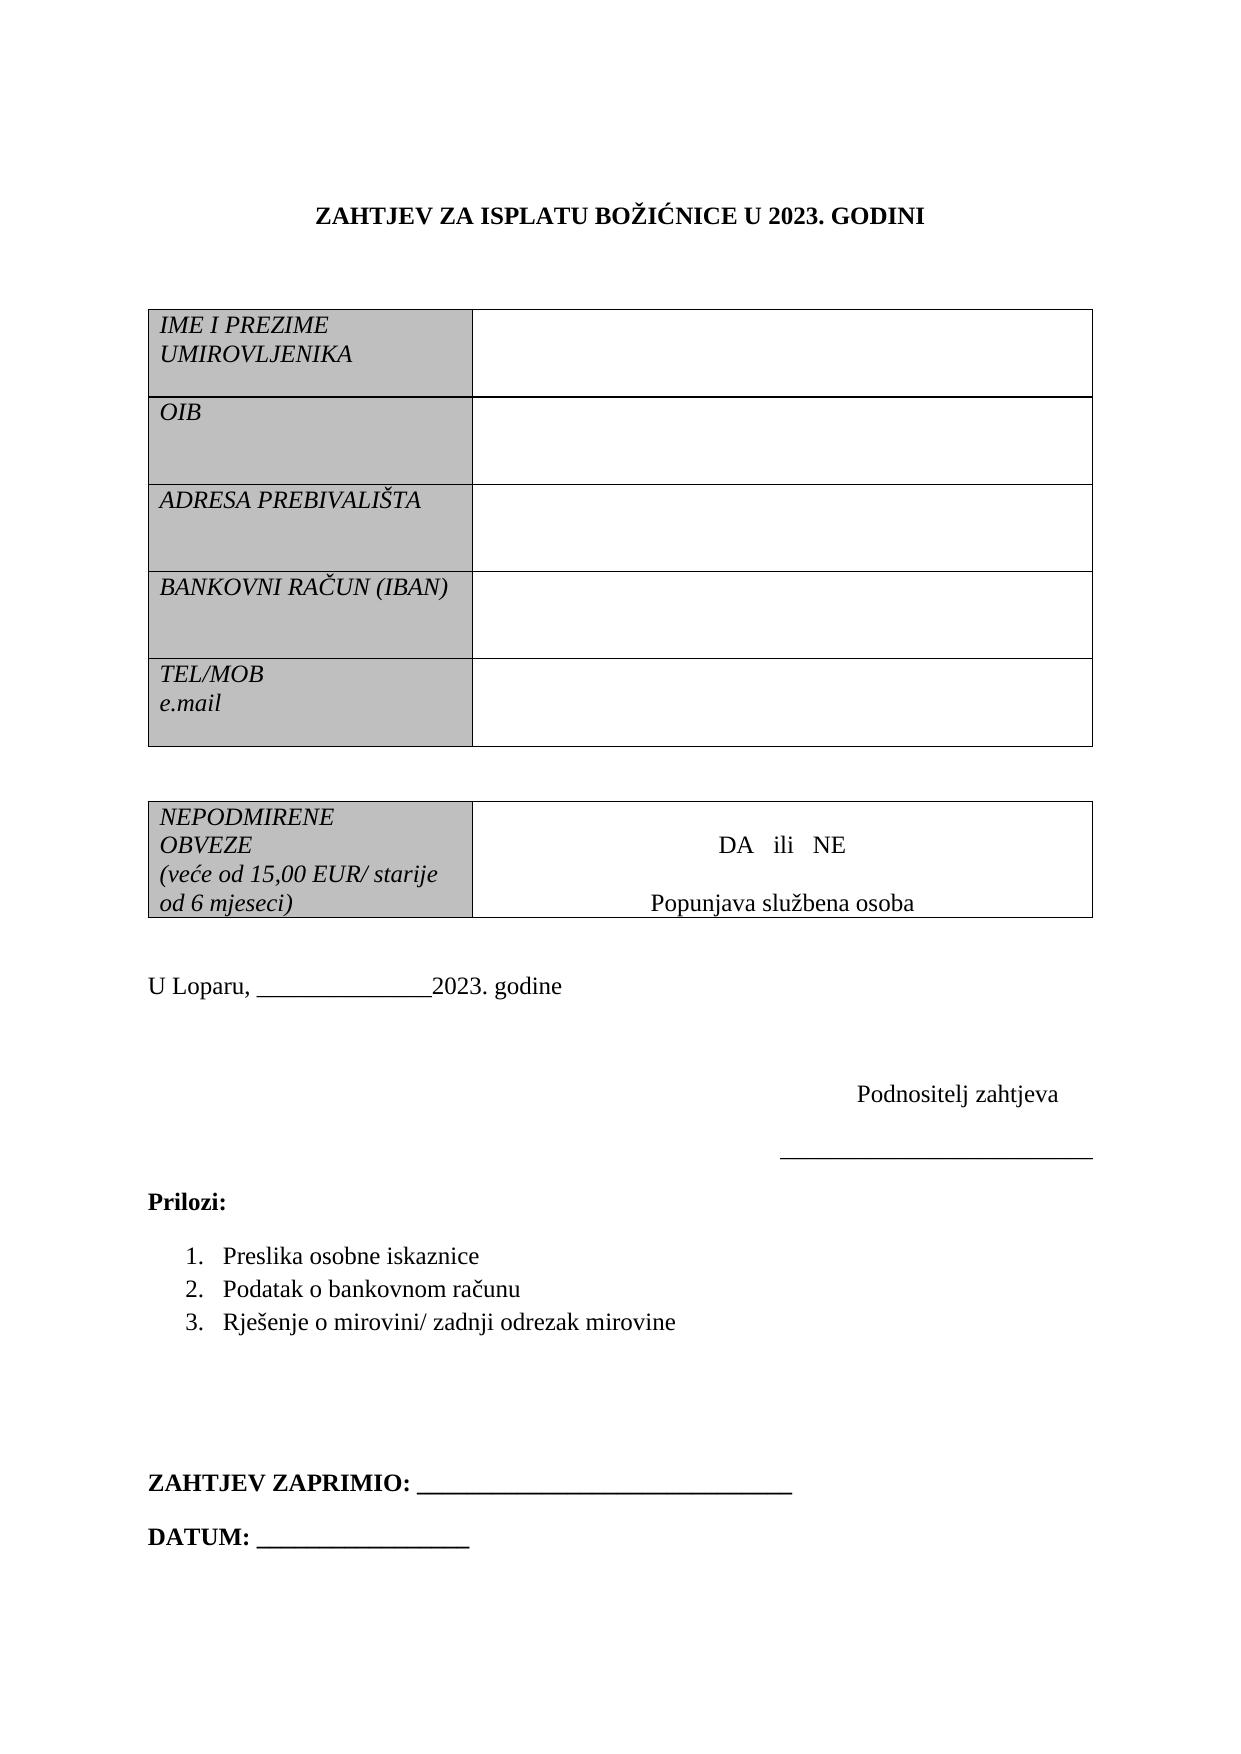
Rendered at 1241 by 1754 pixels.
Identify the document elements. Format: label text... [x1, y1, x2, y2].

table_header IME I PREZIME UMIROVLJENIKA [149, 310, 472, 396]
text Prilozi: [148, 1187, 1093, 1216]
list Rješenje o mirovini/ zadnji odrezak mirovine [185, 1307, 1093, 1336]
table_header [473, 310, 1092, 396]
table_cell [473, 398, 1092, 484]
text U Loparu, ______________2023. godine [148, 971, 1093, 1000]
text ZAHTJEV ZAPRIMIO: ______________________________ [148, 1468, 1093, 1497]
table_cell [473, 659, 1092, 746]
list Podatak o bankovnom računu [185, 1274, 1093, 1302]
table_cell OIB [149, 398, 472, 484]
table_cell [473, 485, 1092, 571]
text DATUM: _________________ [148, 1522, 1093, 1551]
table_header NEPODMIRENE OBVEZE (veće od 15,00 EUR/ starije od 6 mjeseci) [149, 802, 472, 917]
table_cell [473, 572, 1092, 658]
text ZAHTJEV ZA ISPLATU BOŽIĆNICE U 2023. GODINI [148, 201, 1093, 230]
table_cell TEL/MOB e.mail [149, 659, 472, 746]
table_header DA ili NE Popunjava službena osoba [473, 802, 1092, 917]
text Podnositelj zahtjeva [148, 1079, 1093, 1108]
table_cell BANKOVNI RAČUN (IBAN) [149, 572, 472, 658]
text _________________________ [148, 1133, 1093, 1162]
table_cell ADRESA PREBIVALIŠTA [149, 485, 472, 571]
list Preslika osobne iskaznice [185, 1241, 1093, 1269]
